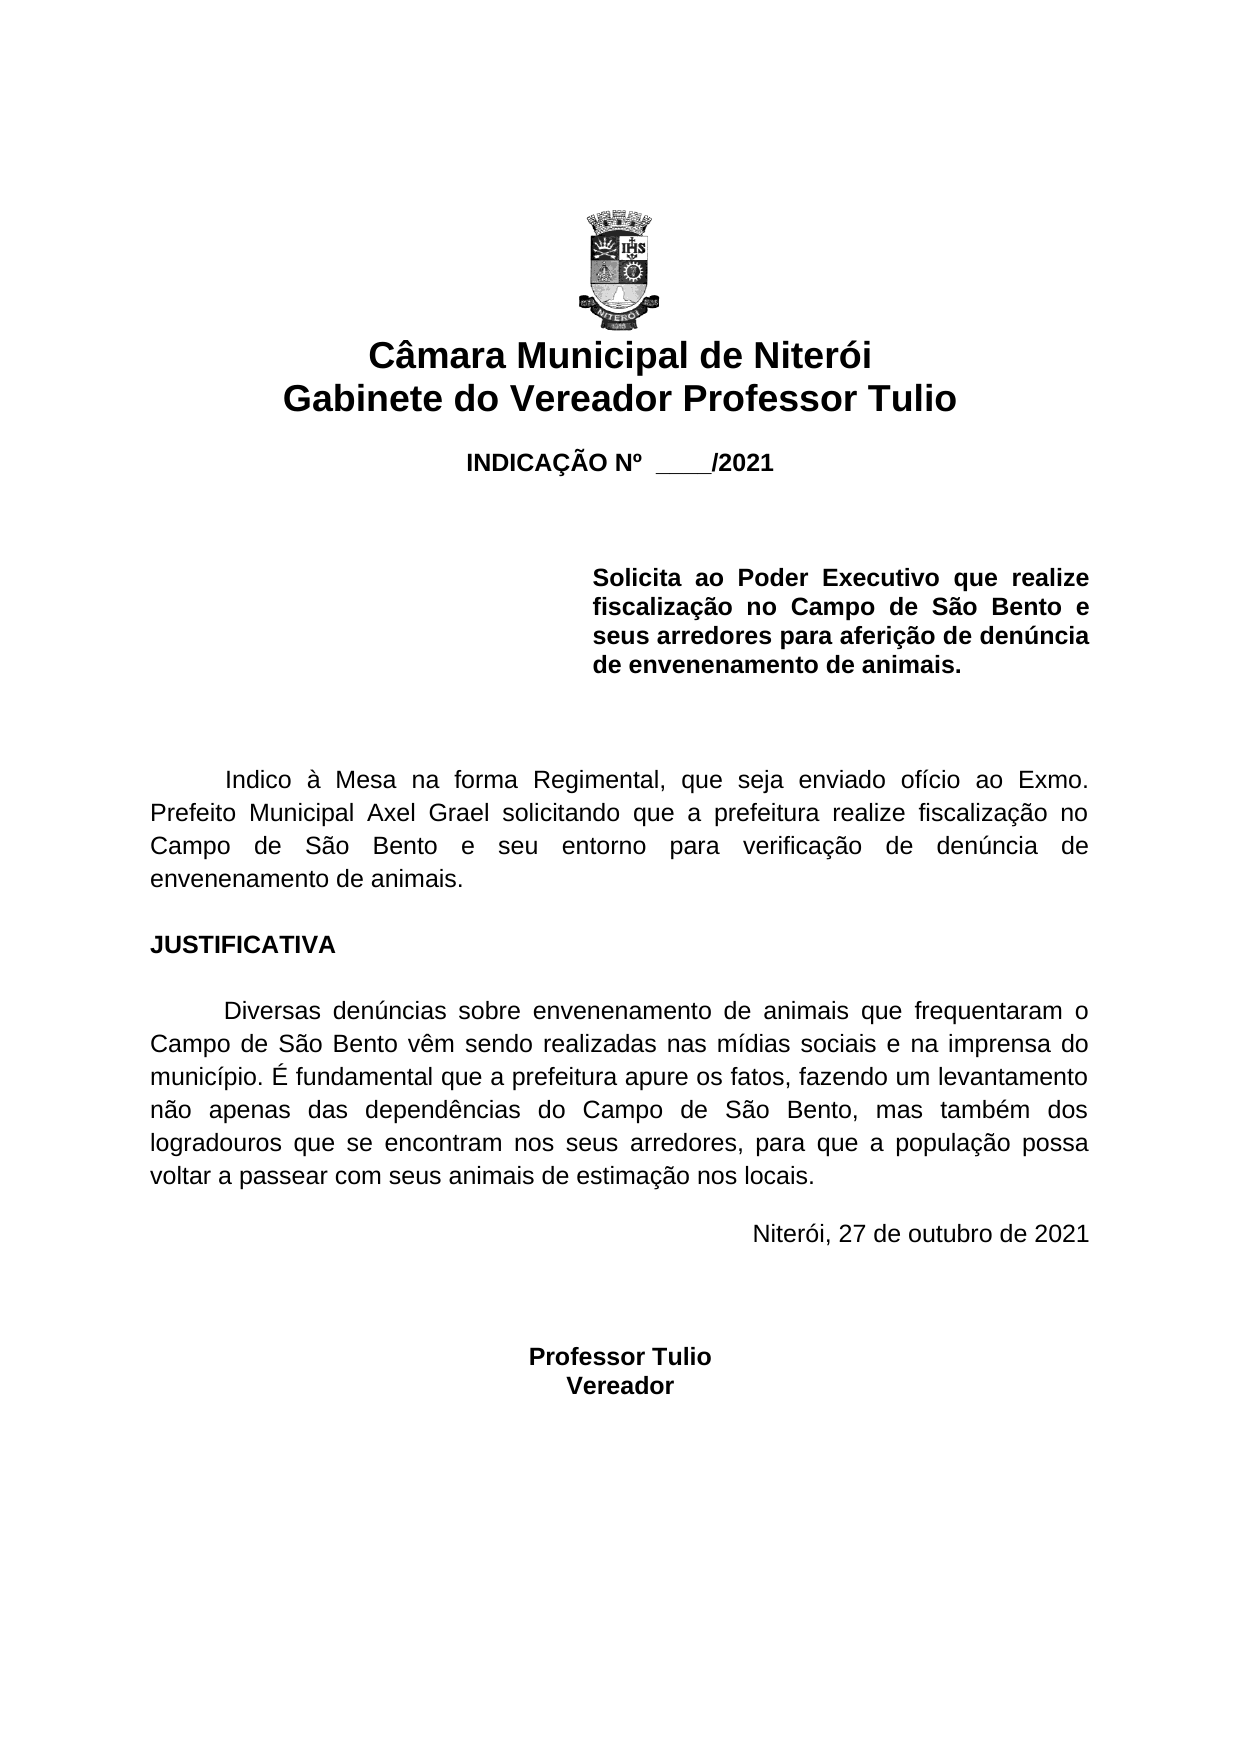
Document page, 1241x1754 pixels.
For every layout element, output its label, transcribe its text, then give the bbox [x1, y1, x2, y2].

text Solicita ao Poder Executivo que realize fiscalização no Campo de São Bento e seus arredores para aferição de denúncia de envenenamento de animais. [592, 563, 1090, 678]
text INDICAÇÃO Nº ____/2021 [150, 448, 1090, 477]
text Câmara Municipal de Niterói [150, 333, 1090, 376]
picture [573, 207, 667, 333]
text Indico à Mesa na forma Regimental, que seja enviado ofício ao Exmo. Prefeito Municipal Axel Grael solicitando que a prefeitura realize fiscalização no Campo de São Bento e seu entorno para verificação de denúncia de envenenamento de animais. [150, 764, 1090, 892]
text JUSTIFICATIVA [150, 930, 1090, 958]
text Niterói, 27 de outubro de 2021 [150, 1219, 1090, 1248]
text Vereador [150, 1371, 1090, 1400]
text Gabinete do Vereador Professor Tulio [150, 376, 1090, 419]
text Professor Tulio [150, 1342, 1090, 1371]
text Diversas denúncias sobre envenenamento de animais que frequentaram o Campo de São Bento vêm sendo realizadas nas mídias sociais e na imprensa do município. É fundamental que a prefeitura apure os fatos, fazendo um levantamento não apenas das dependências do Campo de São Bento, mas também dos logradouros que se encontram nos seus arredores, para que a população possa voltar a passear com seus animais de estimação nos locais. [150, 996, 1090, 1189]
